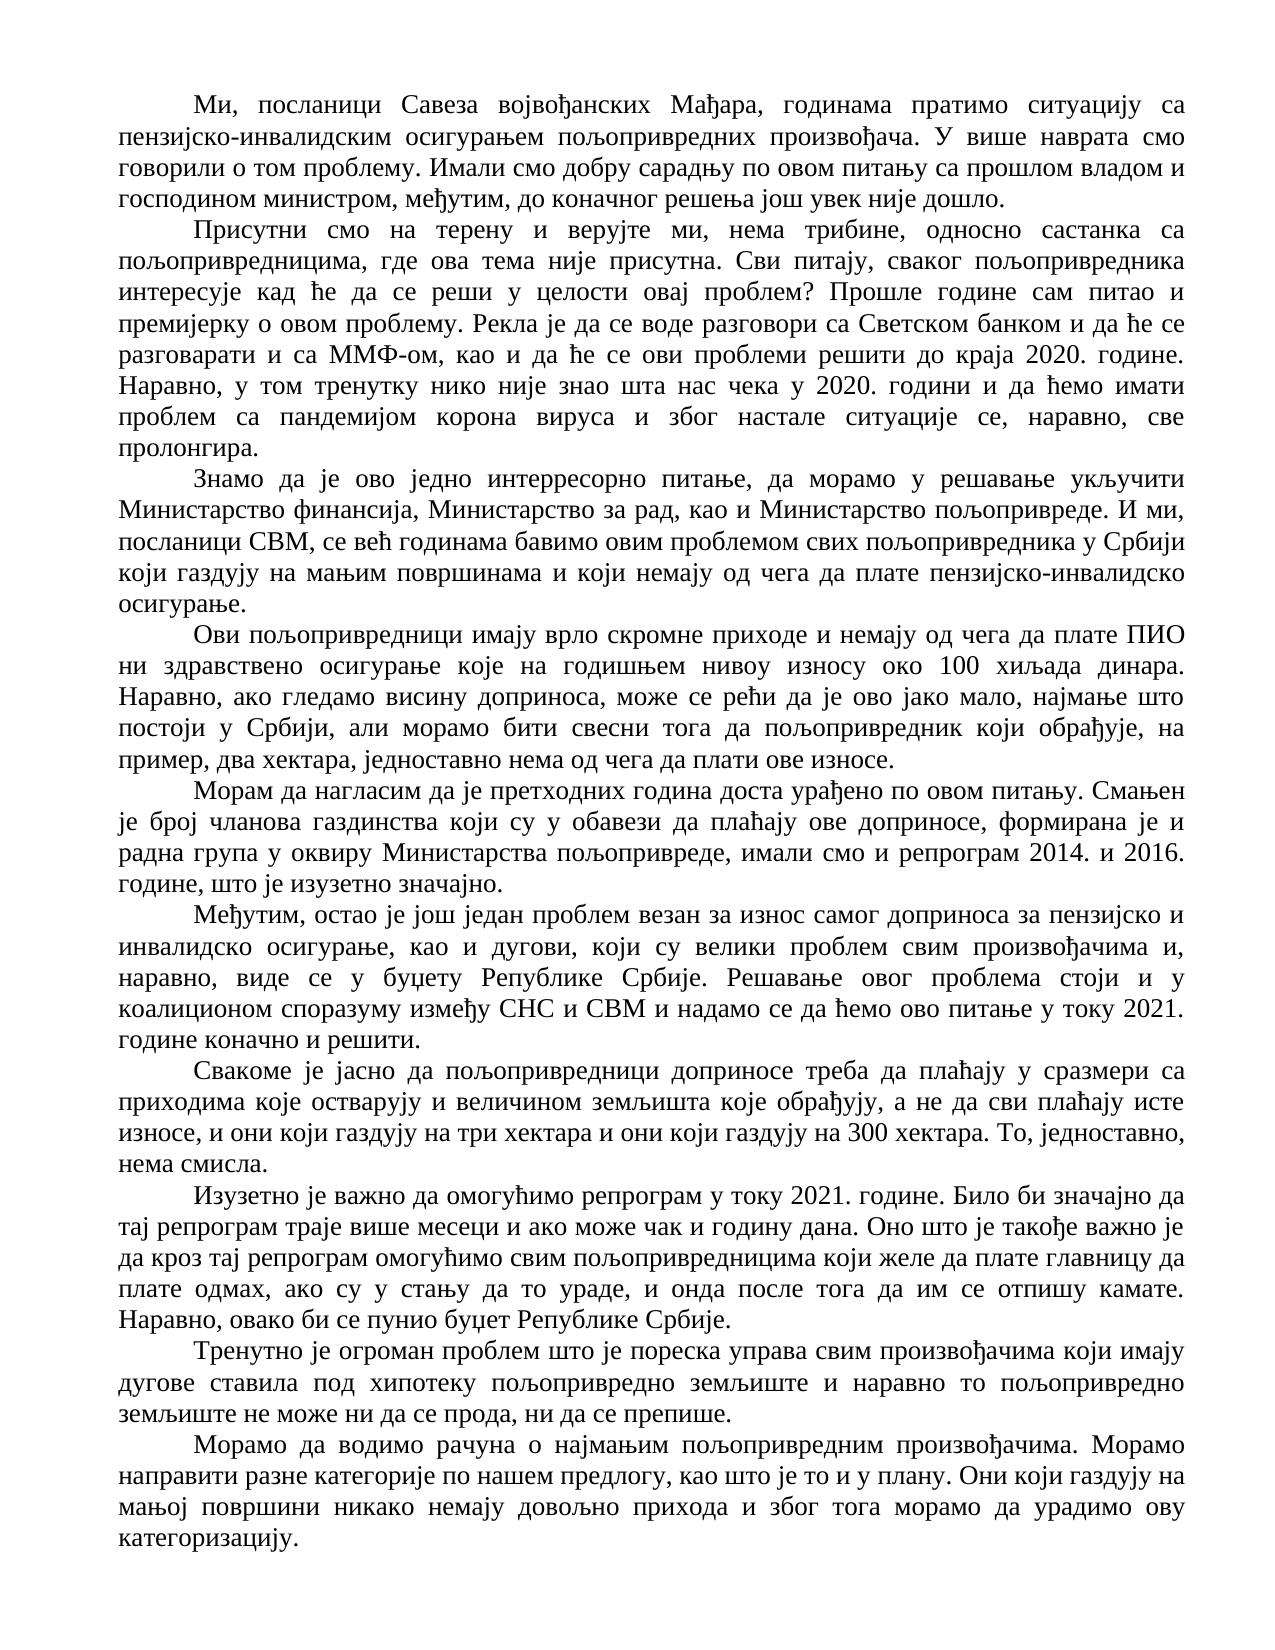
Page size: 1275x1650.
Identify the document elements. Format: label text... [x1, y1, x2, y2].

text Присутни смо на терену и верујте ми, нема трибине, односно састанка са пољопривредницима, где ова тема није присутна. Сви питају, сваког пољопривредника интересује кад ће да се реши у целости овај проблем? Прошле године сам питао и премијерку о овом проблему. Рекла је да се воде разговори са Светском банком и да ће се разговарати и са ММФ-ом, као и да ће се ови проблеми решити до краја 2020. године. Наравно, у том тренутку нико није знао шта нас чека у 2020. години и да ћемо имати проблем са пандемијом корона вируса и због настале ситуације се, наравно, све пролонгира. [118, 213, 1186, 462]
text Морам да нагласим да је претходних година доста урађено по овом питању. Смањен је број чланова газдинства који су у обавези да плаћају ове доприносе, формирана је и радна група у оквиру Министарства пољопривреде, имали смо и репрограм 2014. и 2016. године, што је изузетно значајно. [118, 774, 1186, 898]
text Тренутно је огроман проблем што је пореска управа свим произвођачима који имају дугове ставила под хипотеку пољопривредно земљиште и наравно то пољопривредно земљиште не може ни да се прода, ни да се препише. [118, 1334, 1186, 1428]
text Међутим, остао је још један проблем везан за износ самог доприноса за пензијско и инвалидско осигурање, као и дугови, који су велики проблем свим произвођачима и, наравно, виде се у буџету Републике Србије. Решавање овог проблема стоји и у коалиционом споразуму између СНС и СВМ и надамо се да ћемо ово питање у току 2021. године коначно и решити. [118, 898, 1186, 1054]
text Свакоме је јасно да пољопривредници доприносе треба да плаћају у сразмери са приходима које остварују и величином земљишта које обрађују, а не да сви плаћају исте износе, и они који газдују на три хектара и они који газдују на 300 хектара. То, једноставно, нема смисла. [118, 1054, 1186, 1179]
text Ови пољопривредници имају врло скромне приходе и немају од чега да плате ПИО ни здравствено осигурање које на годишњем нивоу износу око 100 хиљада динара. Наравно, ако гледамо висину доприноса, може се рећи да је ово јако мало, најмање што постоји у Србији, али морамо бити свесни тога да пољопривредник који обрађује, на пример, два хектара, једноставно нема од чега да плати ове износе. [118, 618, 1186, 774]
text Ми, посланици Савеза војвођанских Мађара, годинама пратимо ситуацију са пензијско-инвалидским осигурањем пољопривредних произвођача. У више наврата смо говорили о том проблему. Имали смо добру сарадњу по овом питању са прошлом владом и господином министром, међутим, до коначног решења још увек није дошло. [118, 89, 1186, 213]
text Изузетно је важно да омогућимо репрограм у току 2021. године. Било би значајно да тај репрограм траје више месеци и ако може чак и годину дана. Оно што је такође важно је да кроз тај репрограм омогућимо свим пољопривредницима који желе да плате главницу да плате одмах, ако су у стању да то ураде, и онда после тога да им се отпишу камате. Наравно, овако би се пунио буџет Републике Србије. [118, 1179, 1186, 1334]
text Морамо да водимо рачуна о најмањим пољопривредним произвођачима. Морамо направити разне категорије по нашем предлогу, као што је то и у плану. Они који газдују на мањој површини никако немају довољно прихода и због тога морамо да урадимо ову категоризацију. [118, 1428, 1186, 1552]
text Знамо да је ово једно интерресорно питање, да морамо у решавање укључити Министарство финансија, Министарство за рад, као и Министарство пољопривреде. И ми, посланици СВМ, се већ годинама бавимо овим проблемом свих пољопривредника у Србији који газдују на мањим површинама и који немају од чега да плате пензијско-инвалидско осигурање. [118, 462, 1186, 618]
